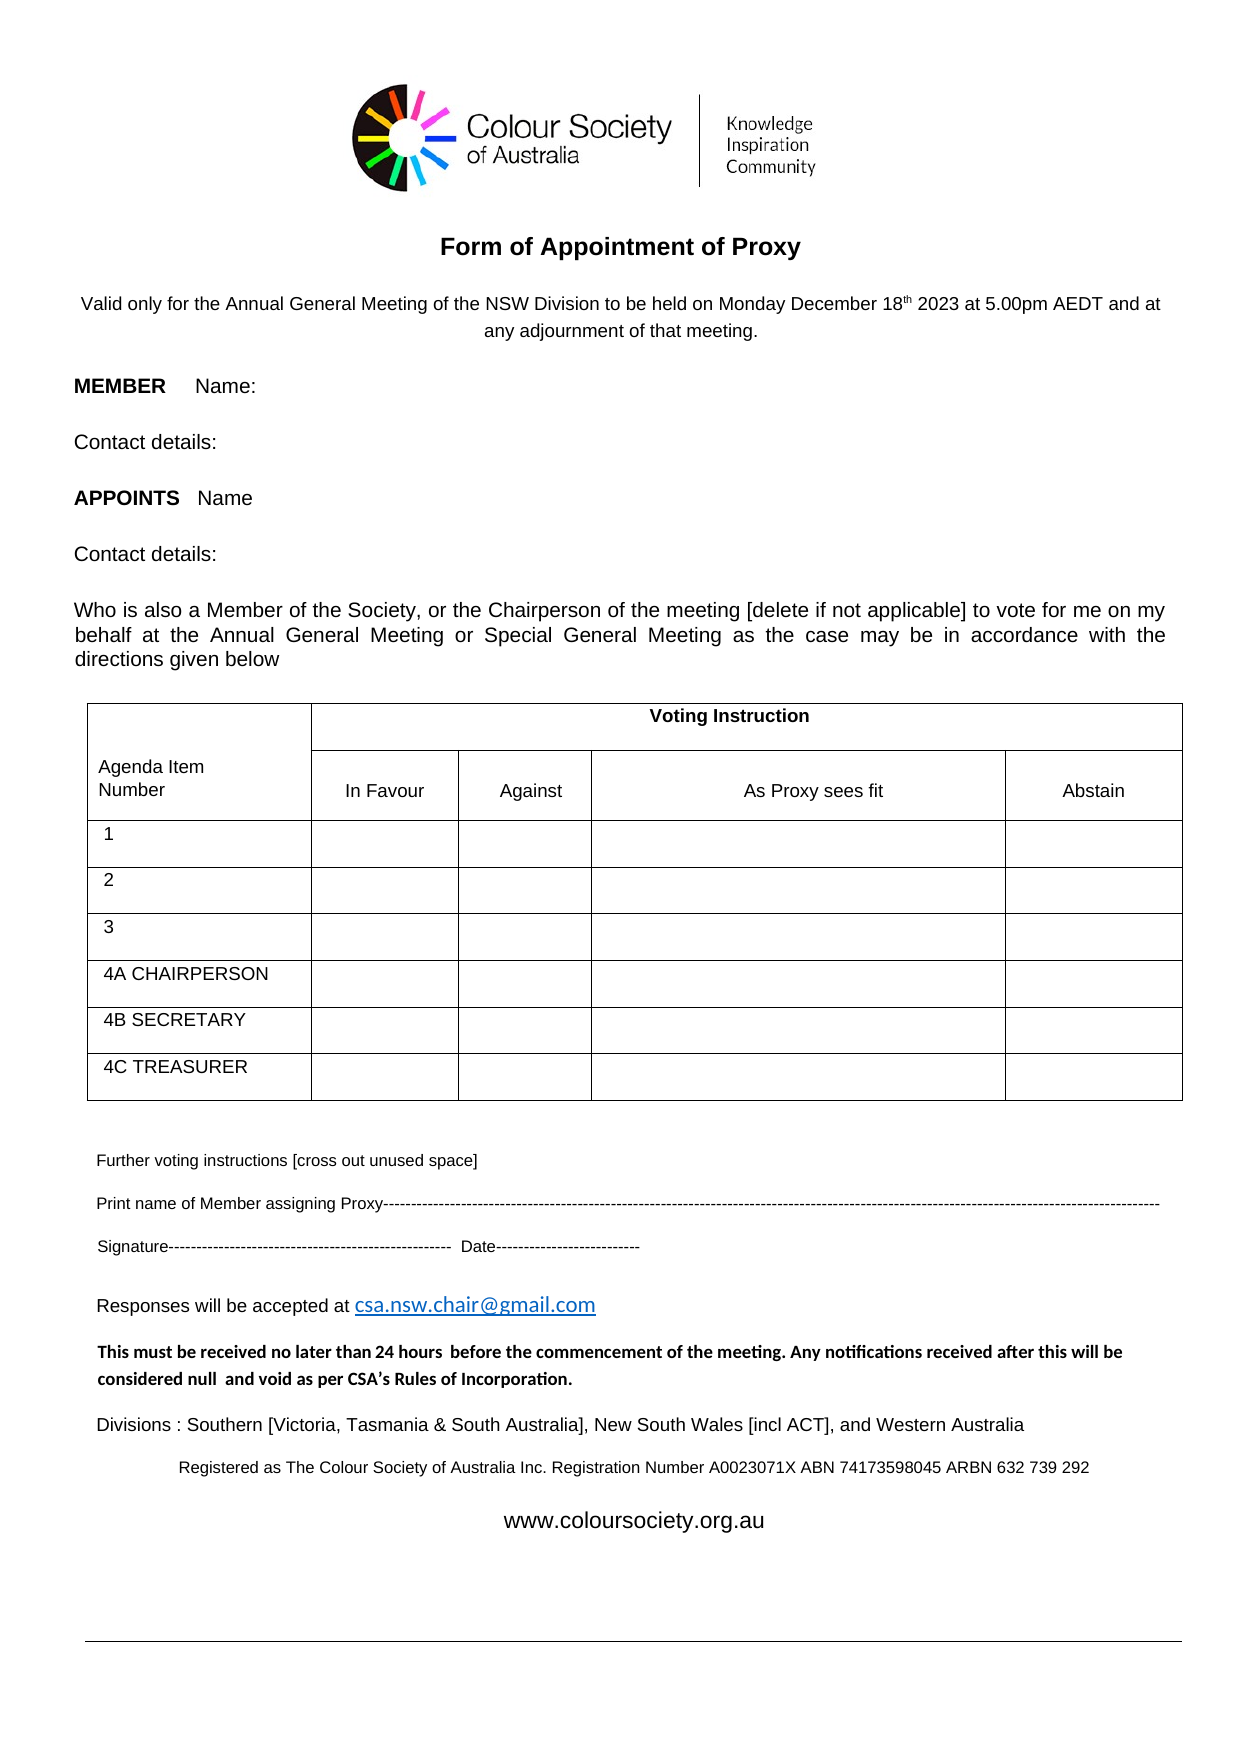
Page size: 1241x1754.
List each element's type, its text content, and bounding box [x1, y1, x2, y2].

table_cell [312, 961, 458, 1007]
table_cell [592, 821, 1005, 867]
text Divisions : Southern [Victoria, Tasmania & South Australia], New South Wales [incl ACT], and Western Australia [96, 1414, 1168, 1436]
table_cell In Favour [312, 751, 458, 820]
table_cell [1006, 868, 1182, 913]
table_cell 3 [88, 914, 311, 960]
table_cell [459, 1054, 591, 1099]
table_cell [312, 821, 458, 867]
text Contact details: [73, 430, 1167, 454]
text Contact details: [73, 542, 1167, 566]
text Responses will be accepted at csa.nsw.chair@gmail.com [96, 1290, 1168, 1318]
text This must be received no later than 24 hours before the commencement of the meeting. Any notifications received after this will be considered null and void as per CSA’s Rules of Incorporation. [97, 1340, 1168, 1390]
table_cell [312, 1008, 458, 1053]
table_cell [592, 1054, 1005, 1099]
table_cell [1006, 1008, 1182, 1053]
text Who is also a Member of the Society, or the Chairperson of the meeting [delete if not applicable] to vote for me on my behalf at the Annual General Meeting or Special General Meeting as the case may be in accordance with the directions given below [73, 597, 1167, 671]
table_cell [1006, 961, 1182, 1007]
table_cell [592, 961, 1005, 1007]
table_header Voting Instruction [312, 704, 1005, 750]
table_cell 2 [88, 868, 311, 913]
table_cell [1006, 914, 1182, 960]
text MEMBER Name: [73, 374, 1168, 398]
table_cell [459, 1008, 591, 1053]
table_cell [1006, 1054, 1182, 1099]
table_cell 4A CHAIRPERSON [88, 961, 311, 1007]
table_cell [312, 1054, 458, 1099]
text Form of Appointment of Proxy [75, 232, 1166, 261]
table_cell 1 [88, 821, 311, 867]
table_cell [1006, 821, 1182, 867]
text Valid only for the Annual General Meeting of the NSW Division to be held on Monday December 18th 2023 at 5.00pm AEDT and at any adjournment of that meeting. [75, 293, 1166, 342]
table_cell 4C TREASURER [88, 1054, 311, 1099]
table_cell [459, 821, 591, 867]
text www.coloursociety.org.au [101, 1507, 1168, 1533]
table_cell As Proxy sees fit [592, 751, 1005, 820]
table_cell [459, 914, 591, 960]
text APPOINTS Name [73, 486, 1168, 509]
text Registered as The Colour Society of Australia Inc. Registration Number A0023071X ABN 74173598045 ARBN 632 739 292 [178, 1458, 1168, 1477]
text Print name of Member assigning Proxy-------------------------------------------------------------------------------------------------------------------------------------------- Signature--------------------------------------------------- Date-------------------------- [96, 1194, 1168, 1256]
table_cell [312, 868, 458, 913]
table_cell [312, 914, 458, 960]
table_header Agenda Item Number [88, 704, 311, 820]
table_cell [459, 961, 591, 1007]
table_cell [592, 868, 1005, 913]
table_cell [592, 914, 1005, 960]
text Further voting instructions [cross out unused space] [96, 1151, 1168, 1170]
table_cell 4B SECRETARY [88, 1008, 311, 1053]
table_cell [459, 868, 591, 913]
picture [342, 75, 844, 200]
table_header [1005, 704, 1182, 750]
table_cell Abstain [1006, 751, 1182, 820]
table_cell Against [459, 751, 591, 820]
table_cell [592, 1008, 1005, 1053]
